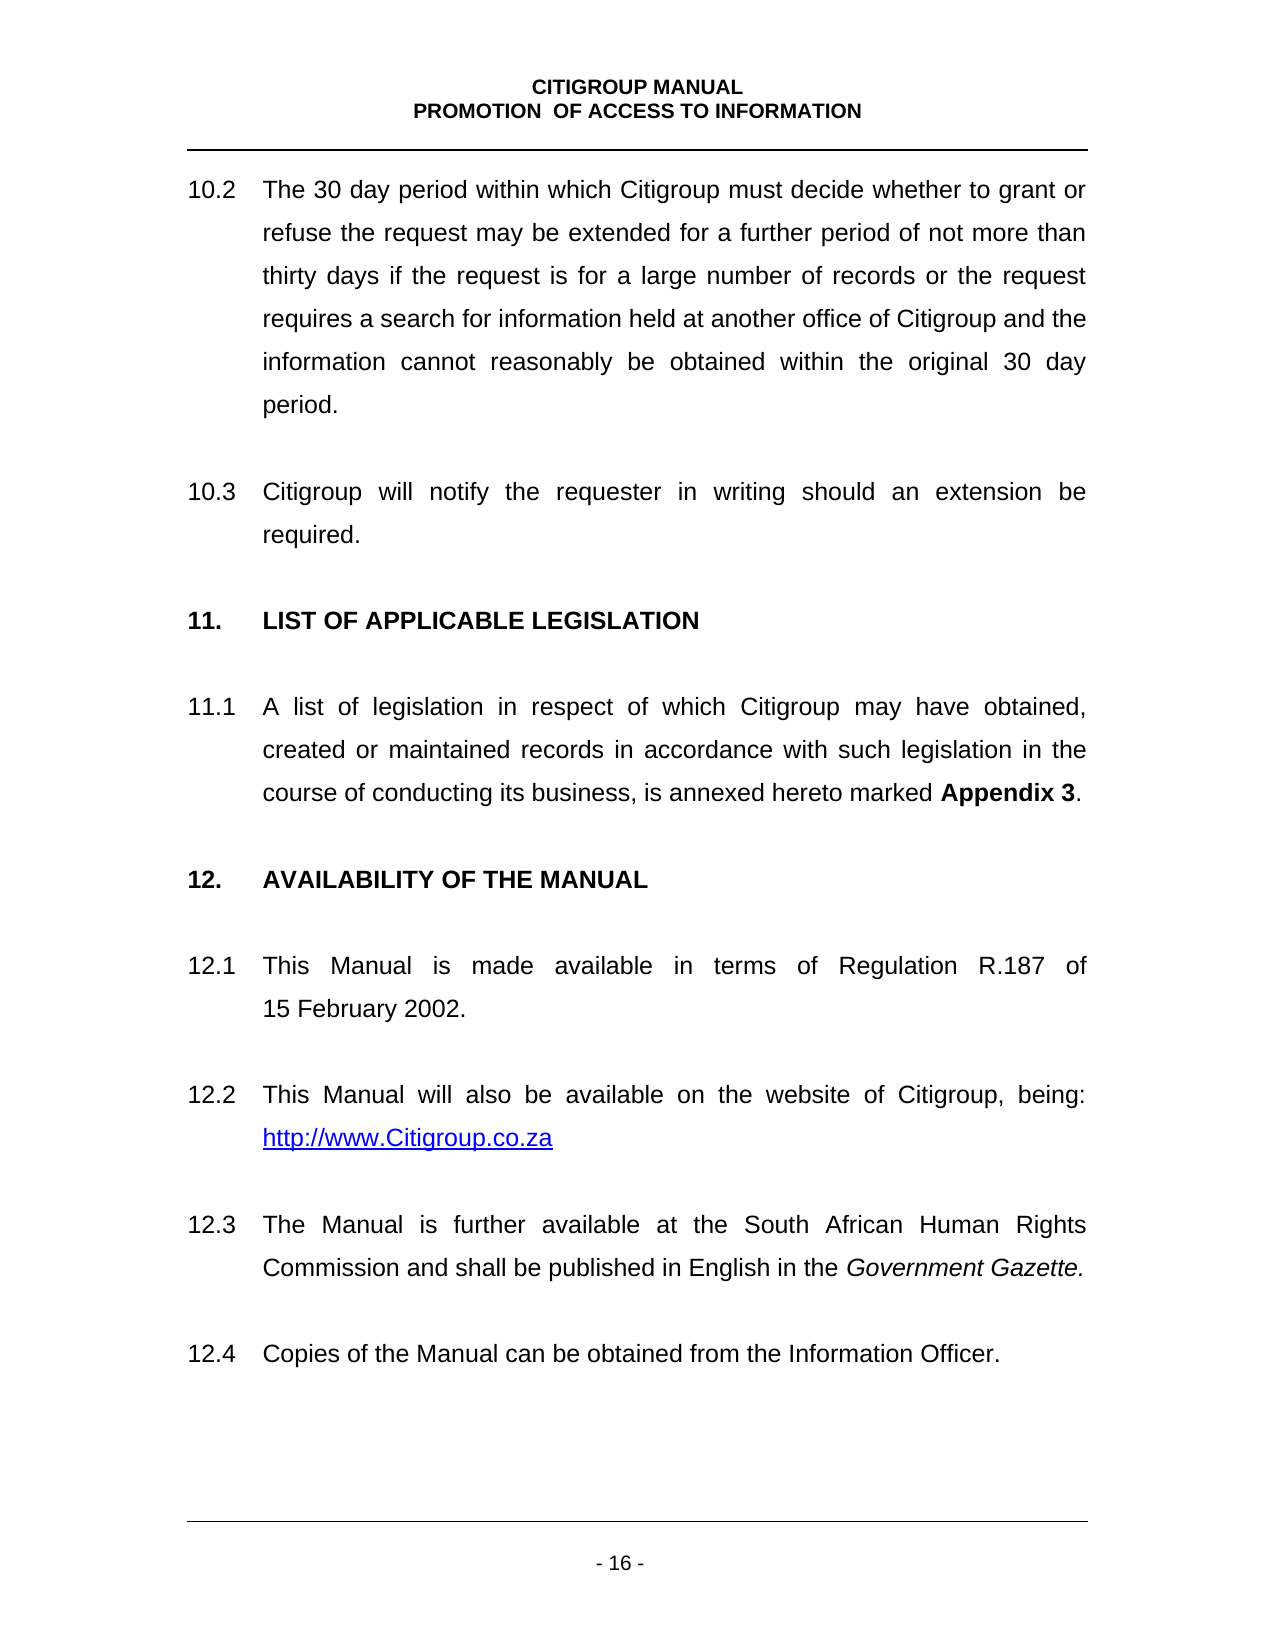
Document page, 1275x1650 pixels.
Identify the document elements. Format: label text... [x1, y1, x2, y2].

list The Manual is further available at the South African Human Rights Commission and shall be published in English in the Government Gazette. [187, 1210, 1088, 1282]
list LIST OF APPLICABLE LEGISLATION [187, 606, 1088, 635]
list This Manual will also be available on the website of Citigroup, being: http://www.Citigroup.co.za [187, 1080, 1088, 1152]
list This Manual is made available in terms of Regulation R.187 of 15 February 2002. [187, 951, 1088, 1023]
list Citigroup will notify the requester in writing should an extension be required. [187, 477, 1088, 548]
text 12.4 Copies of the Manual can be obtained from the Information Officer. [187, 1339, 1088, 1368]
list A list of legislation in respect of which Citigroup may have obtained, created or maintained records in accordance with such legislation in the course of conducting its business, is annexed hereto marked Appendix 3. [187, 692, 1088, 807]
list The 30 day period within which Citigroup must decide whether to grant or refuse the request may be extended for a further period of not more than thirty days if the request is for a large number of records or the request requires a search for information held at another office of Citigroup and the information cannot reasonably be obtained within the original 30 day period. [187, 175, 1088, 419]
list AVAILABILITY OF THE MANUAL [187, 865, 1088, 893]
